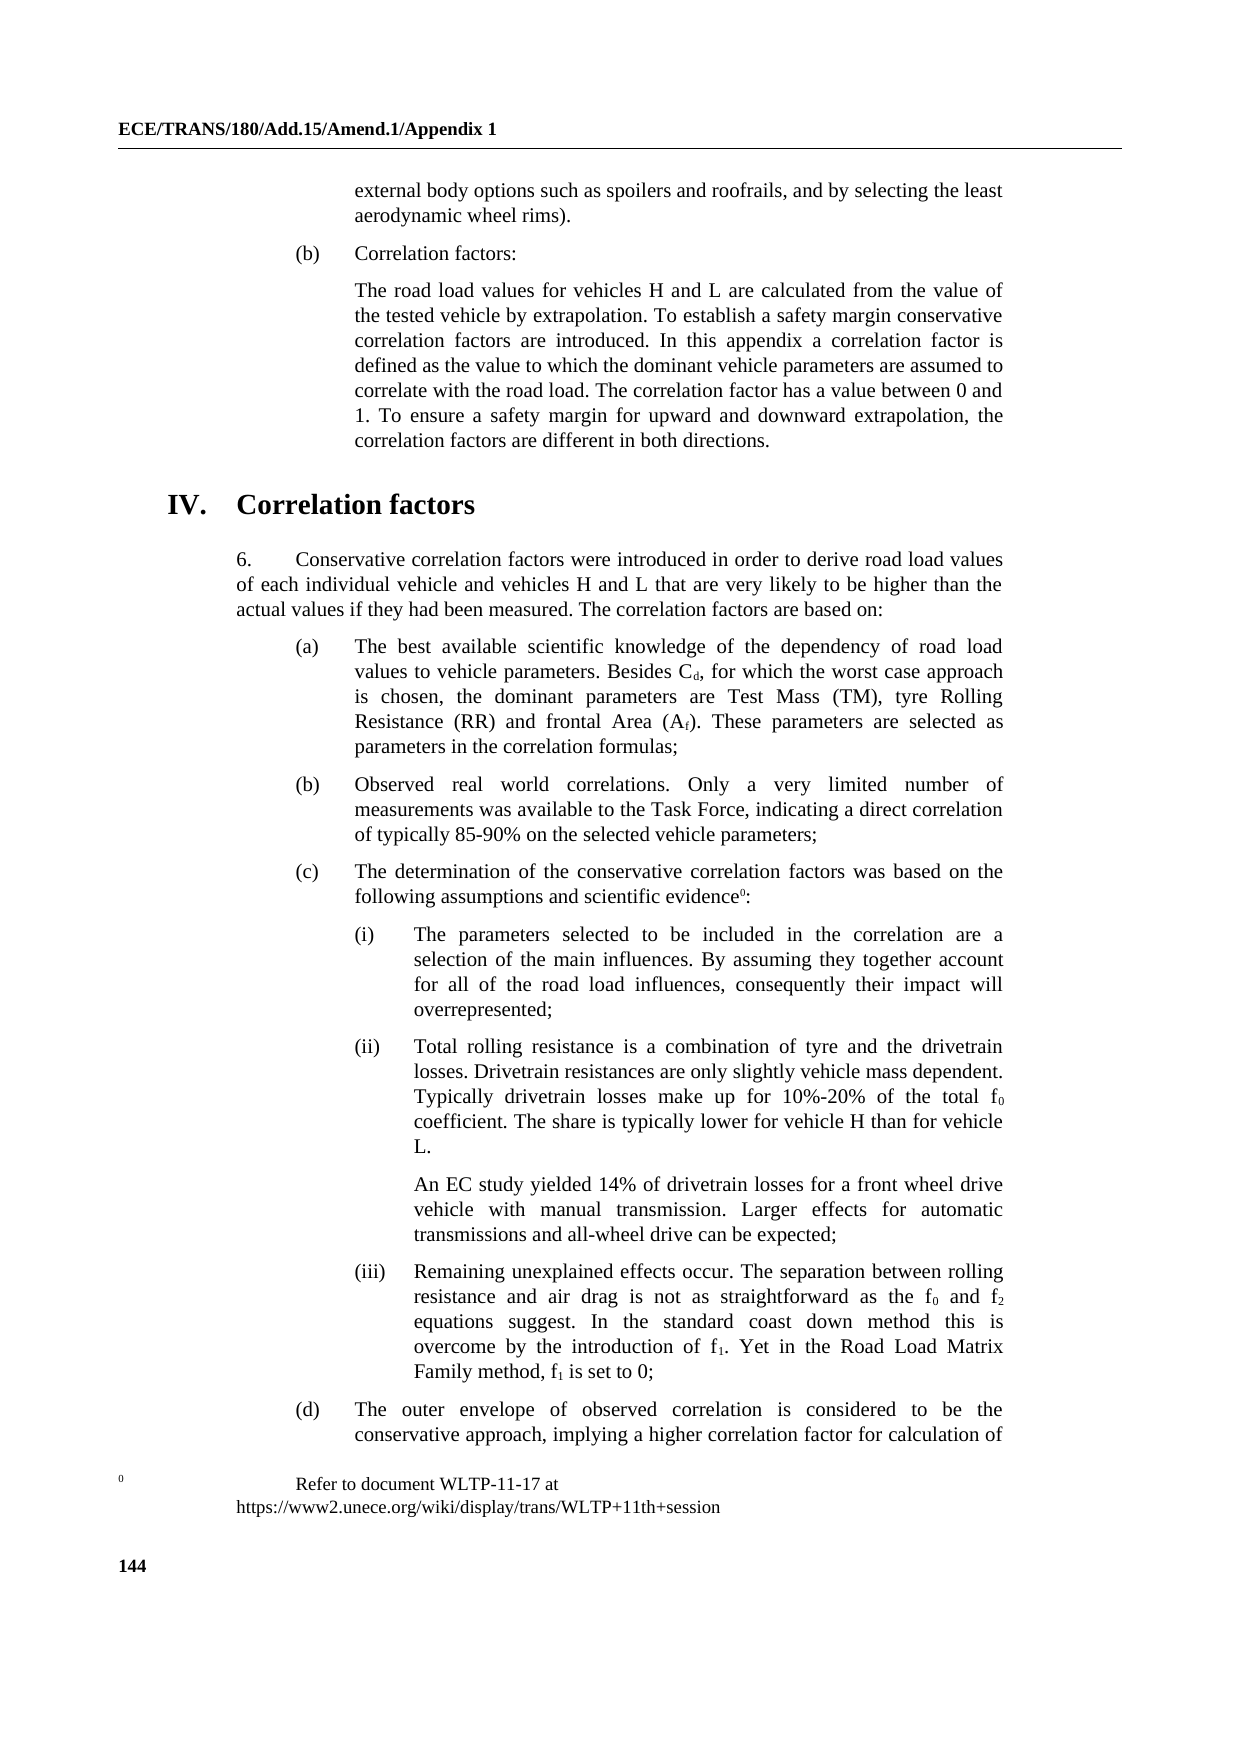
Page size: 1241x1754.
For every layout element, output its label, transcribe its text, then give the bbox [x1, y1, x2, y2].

text (b) Correlation factors: [295, 240, 1004, 265]
text (a) The best available scientific knowledge of the dependency of road load values to vehicle parameters. Besides Cd, for which the worst case approach is chosen, the dominant parameters are Test Mass (TM), tyre Rolling Resistance (RR) and frontal Area (Af). These parameters are selected as parameters in the correlation formulas; [295, 633, 1004, 758]
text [295, 177, 1004, 227]
text IV. Correlation factors [118, 490, 1004, 521]
text An EC study yielded 14% of drivetrain losses for a front wheel drive vehicle with manual transmission. Larger effects for automatic transmissions and all-wheel drive can be expected; [354, 1171, 1004, 1246]
text (ii) Total rolling resistance is a combination of tyre and the drivetrain losses. Drivetrain resistances are only slightly vehicle mass dependent. Typically drivetrain losses make up for 10%-20% of the total f0 coefficient. The share is typically lower for vehicle H than for vehicle L. [354, 1033, 1004, 1158]
text (iii) Remaining unexplained effects occur. The separation between rolling resistance and air drag is not as straightforward as the f0 and f2 equations suggest. In the standard coast down method this is overcome by the introduction of f1. Yet in the Road Load Matrix Family method, f1 is set to 0; [354, 1258, 1004, 1383]
text The road load values for vehicles H and L are calculated from the value of the tested vehicle by extrapolation. To establish a safety margin conservative correlation factors are introduced. In this appendix a correlation factor is defined as the value to which the dominant vehicle parameters are assumed to correlate with the road load. The correlation factor has a value between 0 and 1. To ensure a safety margin for upward and downward extrapolation, the correlation factors are different in both directions. [354, 277, 1004, 452]
text (b) Observed real world correlations. Only a very limited number of measurements was available to the Task Force, indicating a direct correlation of typically 85-90% on the selected vehicle parameters; [295, 771, 1004, 846]
text (i) The parameters selected to be included in the correlation are a selection of the main influences. By assuming they together account for all of the road load influences, consequently their impact will overrepresented; [354, 921, 1004, 1021]
text (c) The determination of the conservative correlation factors was based on the following assumptions and scientific evidence: [295, 858, 1004, 908]
text 6. Conservative correlation factors were introduced in order to derive road load values of each individual vehicle and vehicles H and L that are very likely to be higher than the actual values if they had been measured. The correlation factors are based on: [236, 546, 1004, 621]
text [295, 1396, 1004, 1446]
